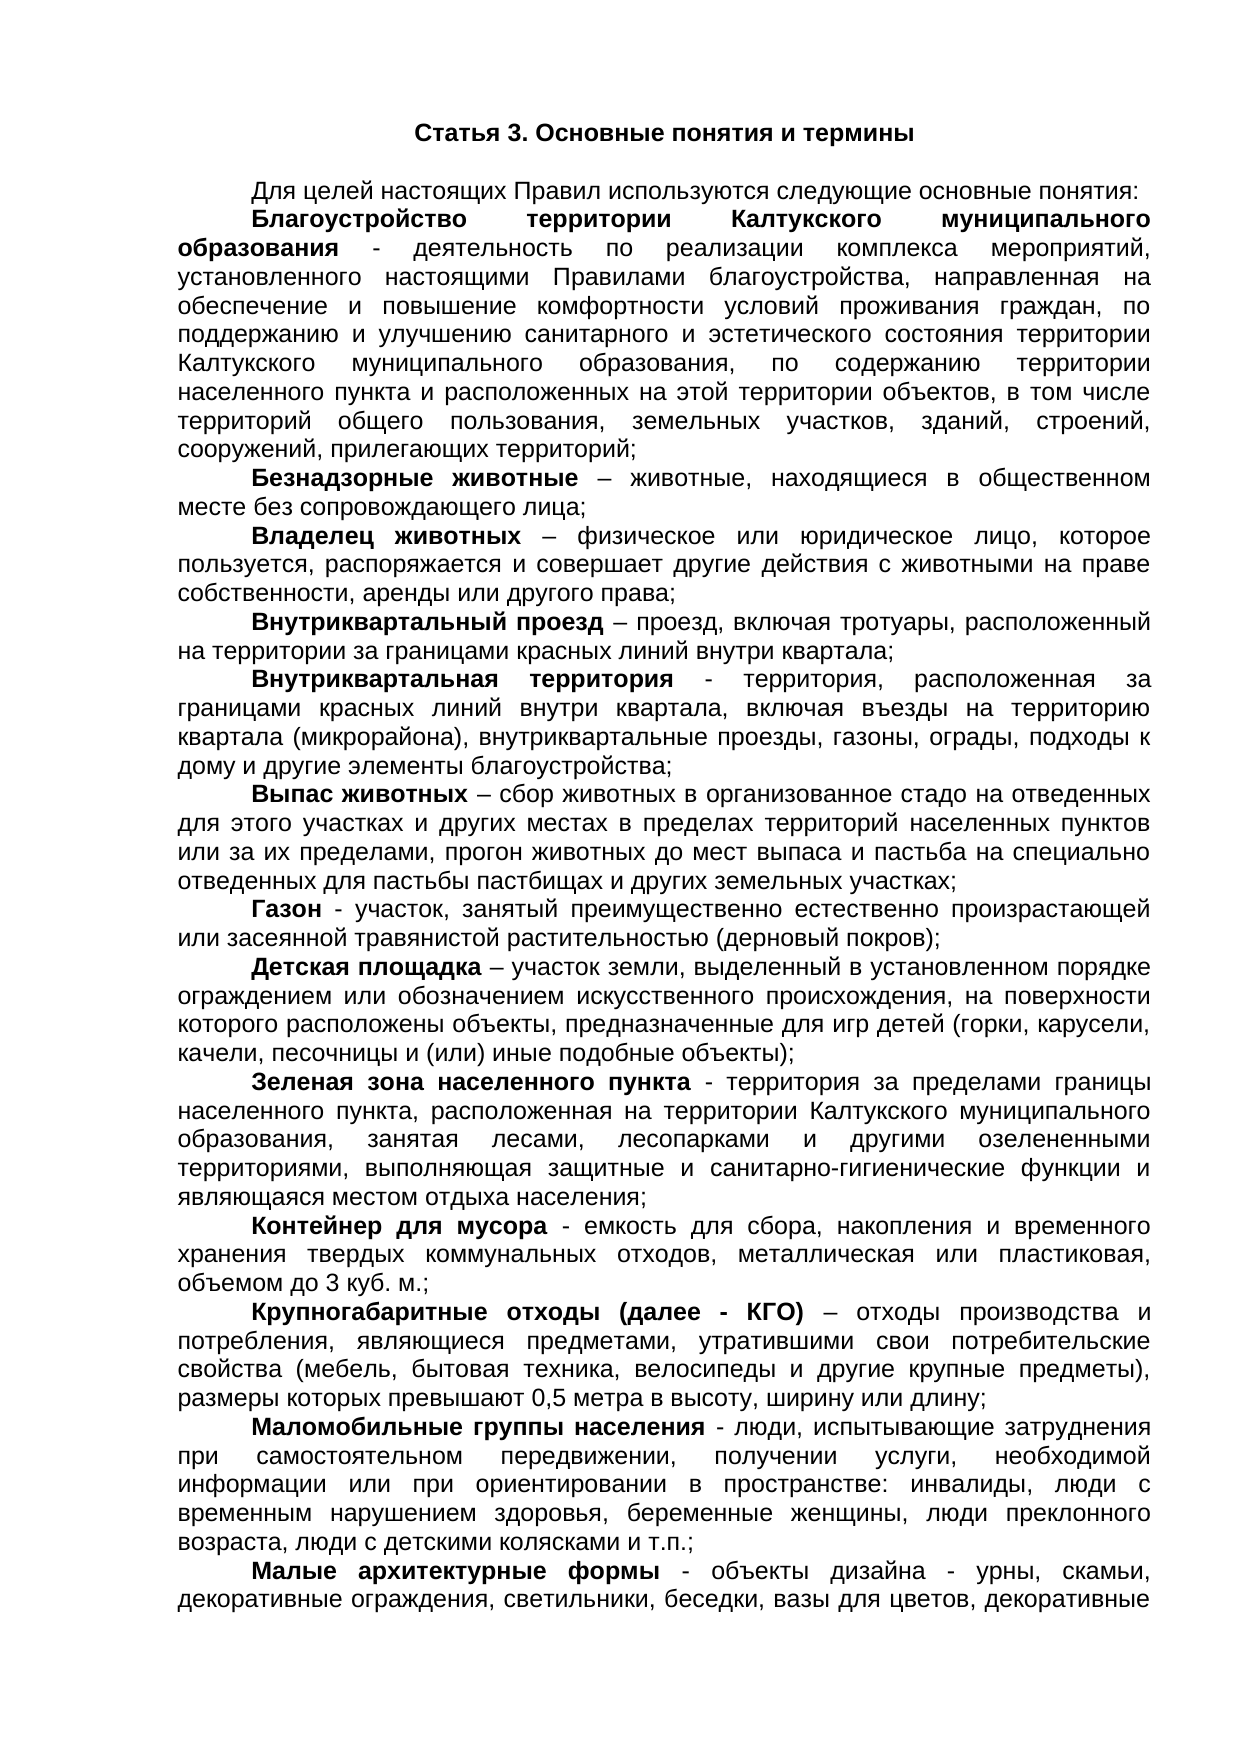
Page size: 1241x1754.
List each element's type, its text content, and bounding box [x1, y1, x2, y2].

text Безнадзорные животные – животные, находящиеся в общественном месте без сопровождающего лица; [177, 463, 1152, 521]
text Крупногабаритные отходы (далее - КГО) – отходы производства и потребления, являющиеся предметами, утратившими свои потребительские свойства (мебель, бытовая техника, велосипеды и другие крупные предметы), размеры которых превышают 0,5 метра в высоту, ширину или длину; [177, 1297, 1152, 1412]
text Владелец животных – физическое или юридическое лицо, которое пользуется, распоряжается и совершает другие действия с животными на праве собственности, аренды или другого права; [177, 521, 1152, 607]
text Для целей настоящих Правил используются следующие основные понятия: [177, 176, 1152, 204]
text Внутриквартальный проезд – проезд, включая тротуары, расположенный на территории за границами красных линий внутри квартала; [177, 607, 1152, 664]
text Выпас животных – сбор животных в организованное стадо на отведенных для этого участках и других местах в пределах территорий населенных пунктов или за их пределами, прогон животных до мест выпаса и пастьба на специально отведенных для пастьбы пастбищах и других земельных участках; [177, 779, 1152, 894]
text Зеленая зона населенного пункта - территория за пределами границы населенного пункта, расположенная на территории Калтукского муниципального образования, занятая лесами, лесопарками и другими озелененными территориями, выполняющая защитные и санитарно-гигиенические функции и являющаяся местом отдыха населения; [177, 1067, 1152, 1211]
text Маломобильные группы населения - люди, испытывающие затруднения при самостоятельном передвижении, получении услуги, необходимой информации или при ориентировании в пространстве: инвалиды, люди с временным нарушением здоровья, беременные женщины, люди преклонного возраста, люди с детскими колясками и т.п.; [177, 1412, 1152, 1556]
text Газон - участок, занятый преимущественно естественно произрастающей или засеянной травянистой растительностью (дерновый покров); [177, 894, 1152, 952]
text Статья 3. Основные понятия и термины [177, 118, 1152, 147]
text Контейнер для мусора - емкость для сбора, накопления и временного хранения твердых коммунальных отходов, металлическая или пластиковая, объемом до .; [177, 1211, 1152, 1297]
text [177, 1556, 1152, 1613]
text Детская площадка – участок земли, выделенный в установленном порядке ограждением или обозначением искусственного происхождения, на поверхности которого расположены объекты, предназначенные для игр детей (горки, карусели, качели, песочницы и (или) иные подобные объекты); [177, 952, 1152, 1067]
text Внутриквартальная территория - территория, расположенная за границами красных линий внутри квартала, включая въезды на территорию квартала (микрорайона), внутриквартальные проезды, газоны, ограды, подходы к дому и другие элементы благоустройства; [177, 664, 1152, 779]
text Благоустройство территории Калтукского муниципального образования - деятельность по реализации комплекса мероприятий, установленного настоящими Правилами благоустройства, направленная на обеспечение и повышение комфортности условий проживания граждан, по поддержанию и улучшению санитарного и эстетического состояния территории Калтукского муниципального образования, по содержанию территории населенного пункта и расположенных на этой территории объектов, в том числе территорий общего пользования, земельных участков, зданий, строений, сооружений, прилегающих территорий; [177, 204, 1152, 463]
